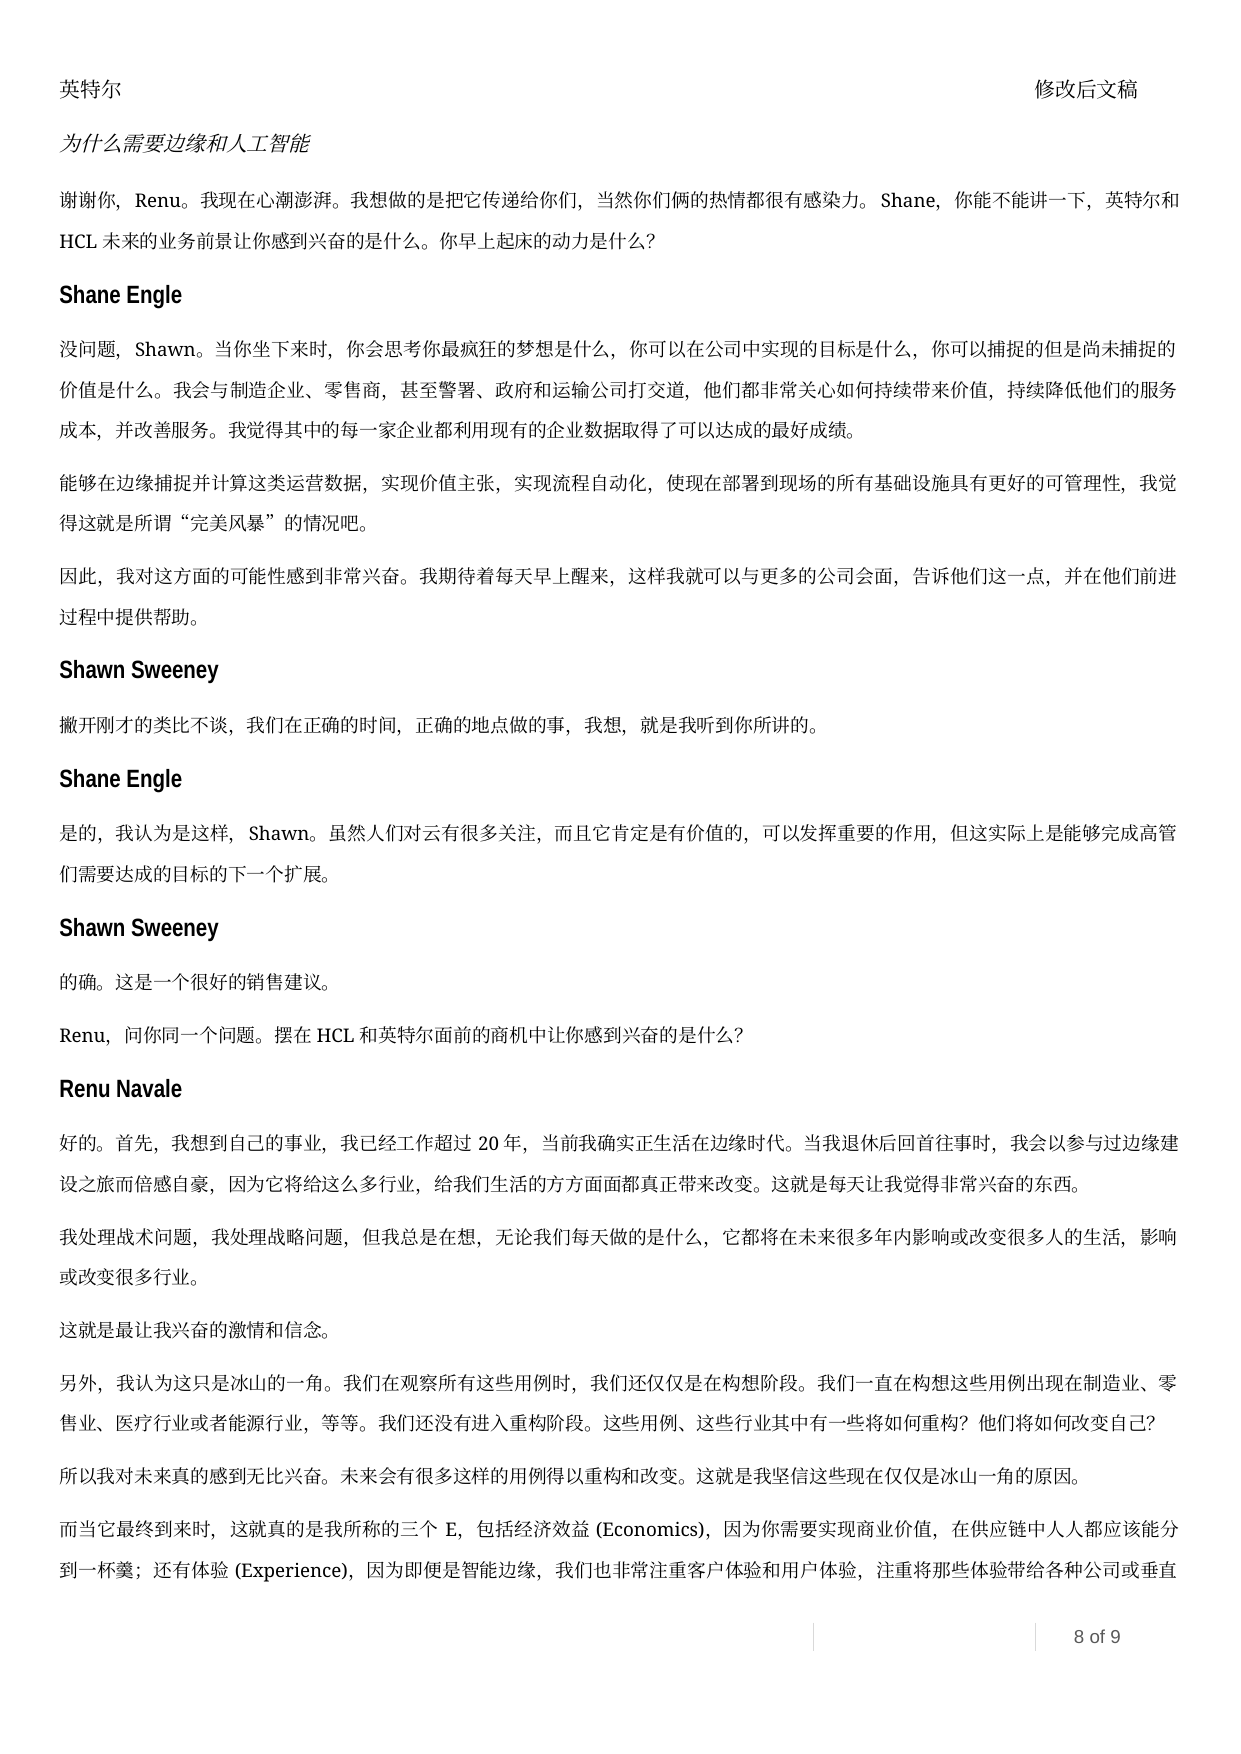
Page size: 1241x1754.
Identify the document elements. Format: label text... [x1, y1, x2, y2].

text 所以我对未来真的感到无比兴奋。未来会有很多这样的用例得以重构和改变。这就是我坚信这些现在仅仅是冰山一角的原因。 [59, 1462, 1181, 1489]
text Shawn Sweeney [59, 913, 1181, 941]
text 谢谢你，Renu。我现在心潮澎湃。我想做的是把它传递给你们，当然你们俩的热情都很有感染力。Shane，你能不能讲一下，英特尔和 HCL 未来的业务前景让你感到兴奋的是什么。你早上起床的动力是什么？ [59, 186, 1181, 254]
text Shawn Sweeney [59, 656, 1181, 684]
text 这就是最让我兴奋的激情和信念。 [59, 1316, 1181, 1343]
text Shane Engle [59, 764, 1181, 792]
text 的确。这是一个很好的销售建议。 [59, 968, 1181, 995]
text 因此，我对这方面的可能性感到非常兴奋。我期待着每天早上醒来，这样我就可以与更多的公司会面，告诉他们这一点，并在他们前进过程中提供帮助。 [59, 562, 1181, 629]
text Renu Navale [59, 1074, 1181, 1102]
text 我处理战术问题，我处理战略问题，但我总是在想，无论我们每天做的是什么，它都将在未来很多年内影响或改变很多人的生活，影响或改变很多行业。 [59, 1223, 1181, 1290]
text 撇开刚才的类比不谈，我们在正确的时间，正确的地点做的事，我想，就是我听到你所讲的。 [59, 711, 1181, 738]
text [59, 1515, 1181, 1582]
text 能够在边缘捕捉并计算这类运营数据，实现价值主张，实现流程自动化，使现在部署到现场的所有基础设施具有更好的可管理性，我觉得这就是所谓“完美风暴”的情况吧。 [59, 469, 1181, 536]
text 好的。首先，我想到自己的事业，我已经工作超过 20 年，当前我确实正生活在边缘时代。当我退休后回首往事时，我会以参与过边缘建设之旅而倍感自豪，因为它将给这么多行业，给我们生活的方方面面都真正带来改变。这就是每天让我觉得非常兴奋的东西。 [59, 1129, 1181, 1197]
text 是的，我认为是这样，Shawn。虽然人们对云有很多关注，而且它肯定是有价值的，可以发挥重要的作用，但这实际上是能够完成高管们需要达成的目标的下一个扩展。 [59, 819, 1181, 887]
text 没问题，Shawn。当你坐下来时，你会思考你最疯狂的梦想是什么，你可以在公司中实现的目标是什么，你可以捕捉的但是尚未捕捉的价值是什么。我会与制造企业、零售商，甚至警署、政府和运输公司打交道，他们都非常关心如何持续带来价值，持续降低他们的服务成本，并改善服务。我觉得其中的每一家企业都利用现有的企业数据取得了可以达成的最好成绩。 [59, 335, 1181, 443]
text Shane Engle [59, 280, 1181, 308]
text 另外，我认为这只是冰山的一角。我们在观察所有这些用例时，我们还仅仅是在构想阶段。我们一直在构想这些用例出现在制造业、零售业、医疗行业或者能源行业，等等。我们还没有进入重构阶段。这些用例、这些行业其中有一些将如何重构？他们将如何改变自己？ [59, 1369, 1181, 1436]
text Renu，问你同一个问题。摆在 HCL 和英特尔面前的商机中让你感到兴奋的是什么？ [59, 1021, 1181, 1048]
